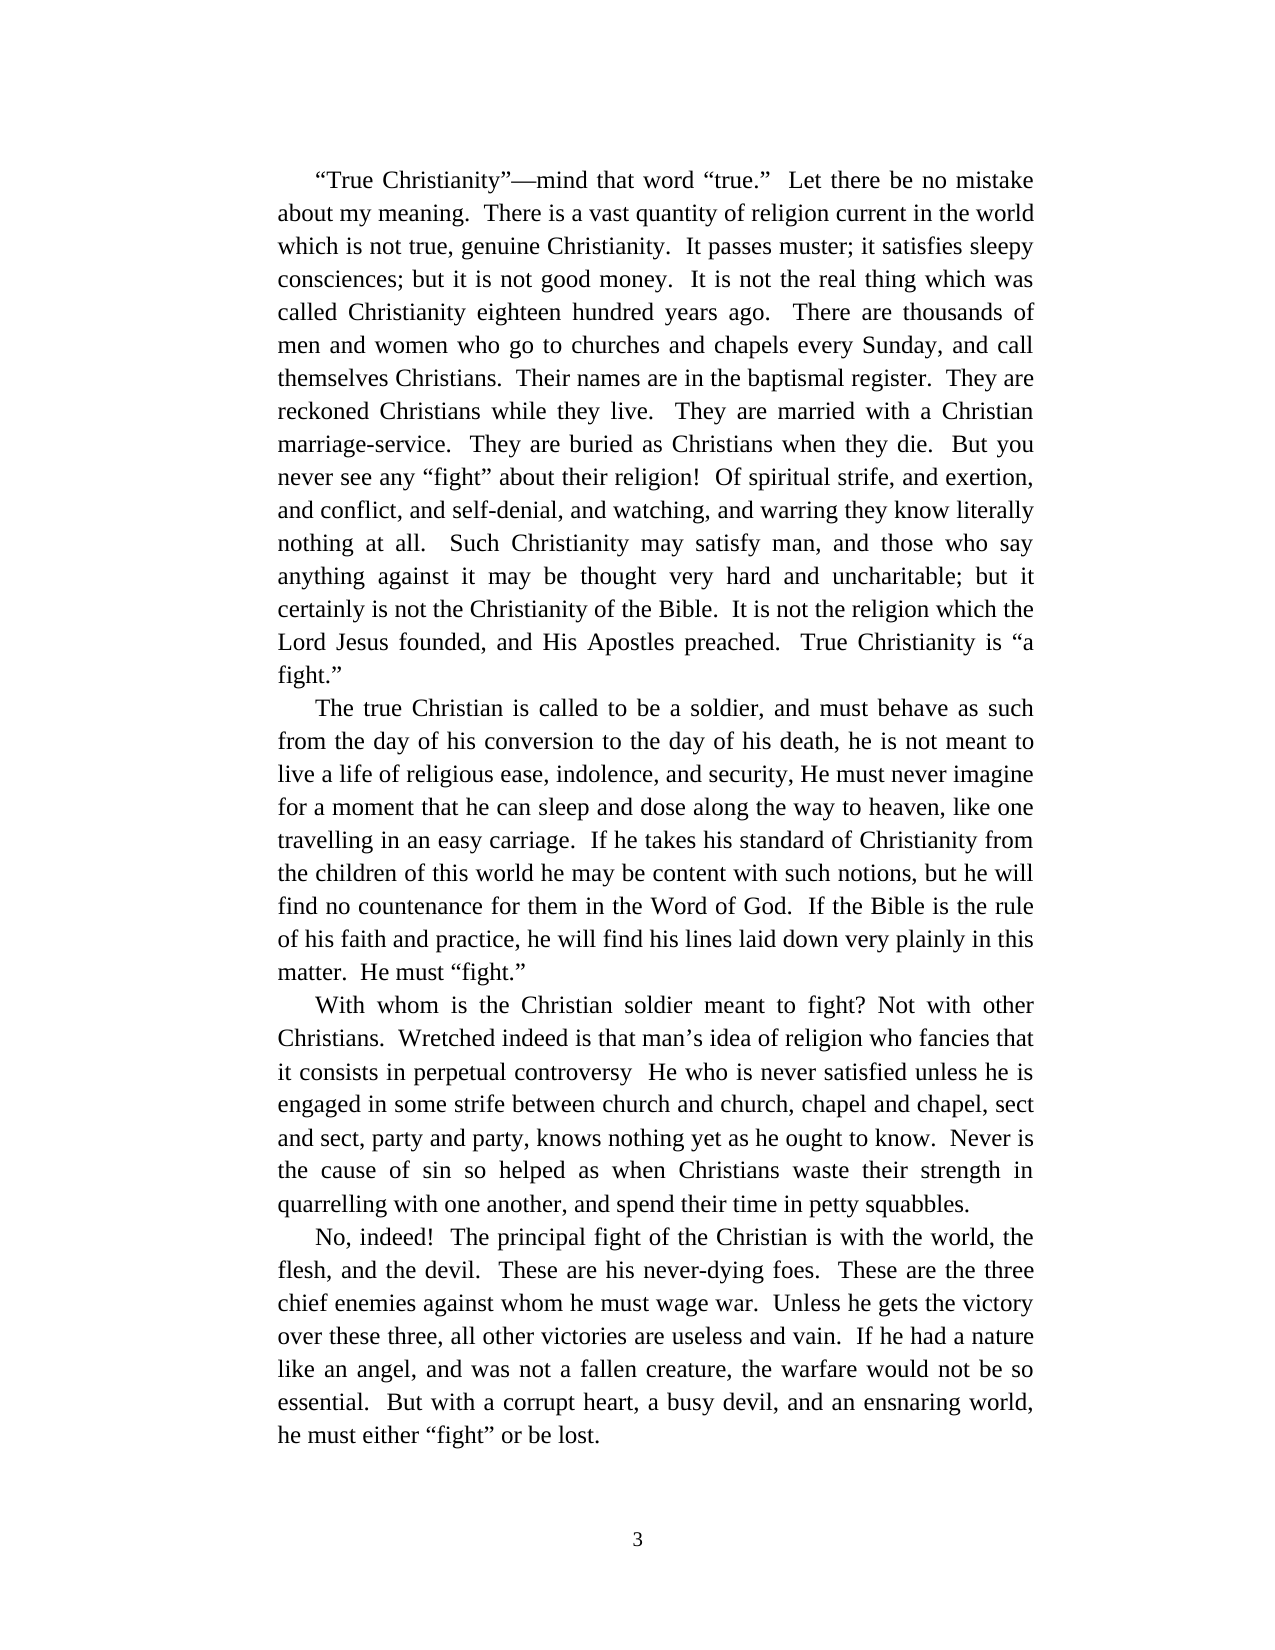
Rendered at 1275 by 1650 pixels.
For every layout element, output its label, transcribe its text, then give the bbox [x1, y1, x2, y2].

text “True Christianity”—mind that word “true.” Let there be no mistake about my meaning. There is a vast quantity of religion current in the world which is not true, genuine Christianity. It passes muster; it satisfies sleepy consciences; but it is not good money. It is not the real thing which was called Christianity eighteen hundred years ago. There are thousands of men and women who go to churches and chapels every Sunday, and call themselves Christians. Their names are in the baptismal register. They are reckoned Christians while they live. They are married with a Christian marriage-service. They are buried as Christians when they die. But you never see any “fight” about their religion! Of spiritual strife, and exertion, and conflict, and self-denial, and watching, and warring they know literally nothing at all. Such Christianity may satisfy man, and those who say anything against it may be thought very hard and uncharitable; but it certainly is not the Christianity of the Bible. It is not the religion which the Lord Jesus founded, and His Apostles preached. True Christianity is “a fight.” [277, 165, 1035, 689]
text No, indeed! The principal fight of the Christian is with the world, the flesh, and the devil. These are his never-dying foes. These are the three chief enemies against whom he must wage war. Unless he gets the victory over these three, all other victories are useless and vain. If he had a nature like an angel, and was not a fallen creature, the warfare would not be so essential. But with a corrupt heart, a busy devil, and an ensnaring world, he must either “fight” or be lost. [277, 1222, 1035, 1448]
text The true Christian is called to be a soldier, and must behave as such from the day of his conversion to the day of his death, he is not meant to live a life of religious ease, indolence, and security, He must never imagine for a moment that he can sleep and dose along the way to heaven, like one travelling in an easy carriage. If he takes his standard of Christianity from the children of this world he may be content with such notions, but he will find no countenance for them in the Word of God. If the Bible is the rule of his faith and practice, he will find his lines laid down very plainly in this matter. He must “fight.” [277, 693, 1035, 986]
text With whom is the Christian soldier meant to fight? Not with other Christians. Wretched indeed is that man’s idea of religion who fancies that it consists in perpetual controversy He who is never satisfied unless he is engaged in some strife between church and church, chapel and chapel, sect and sect, party and party, knows nothing yet as he ought to know. Never is the cause of sin so helped as when Christians waste their strength in quarrelling with one another, and spend their time in petty squabbles. [277, 991, 1035, 1217]
